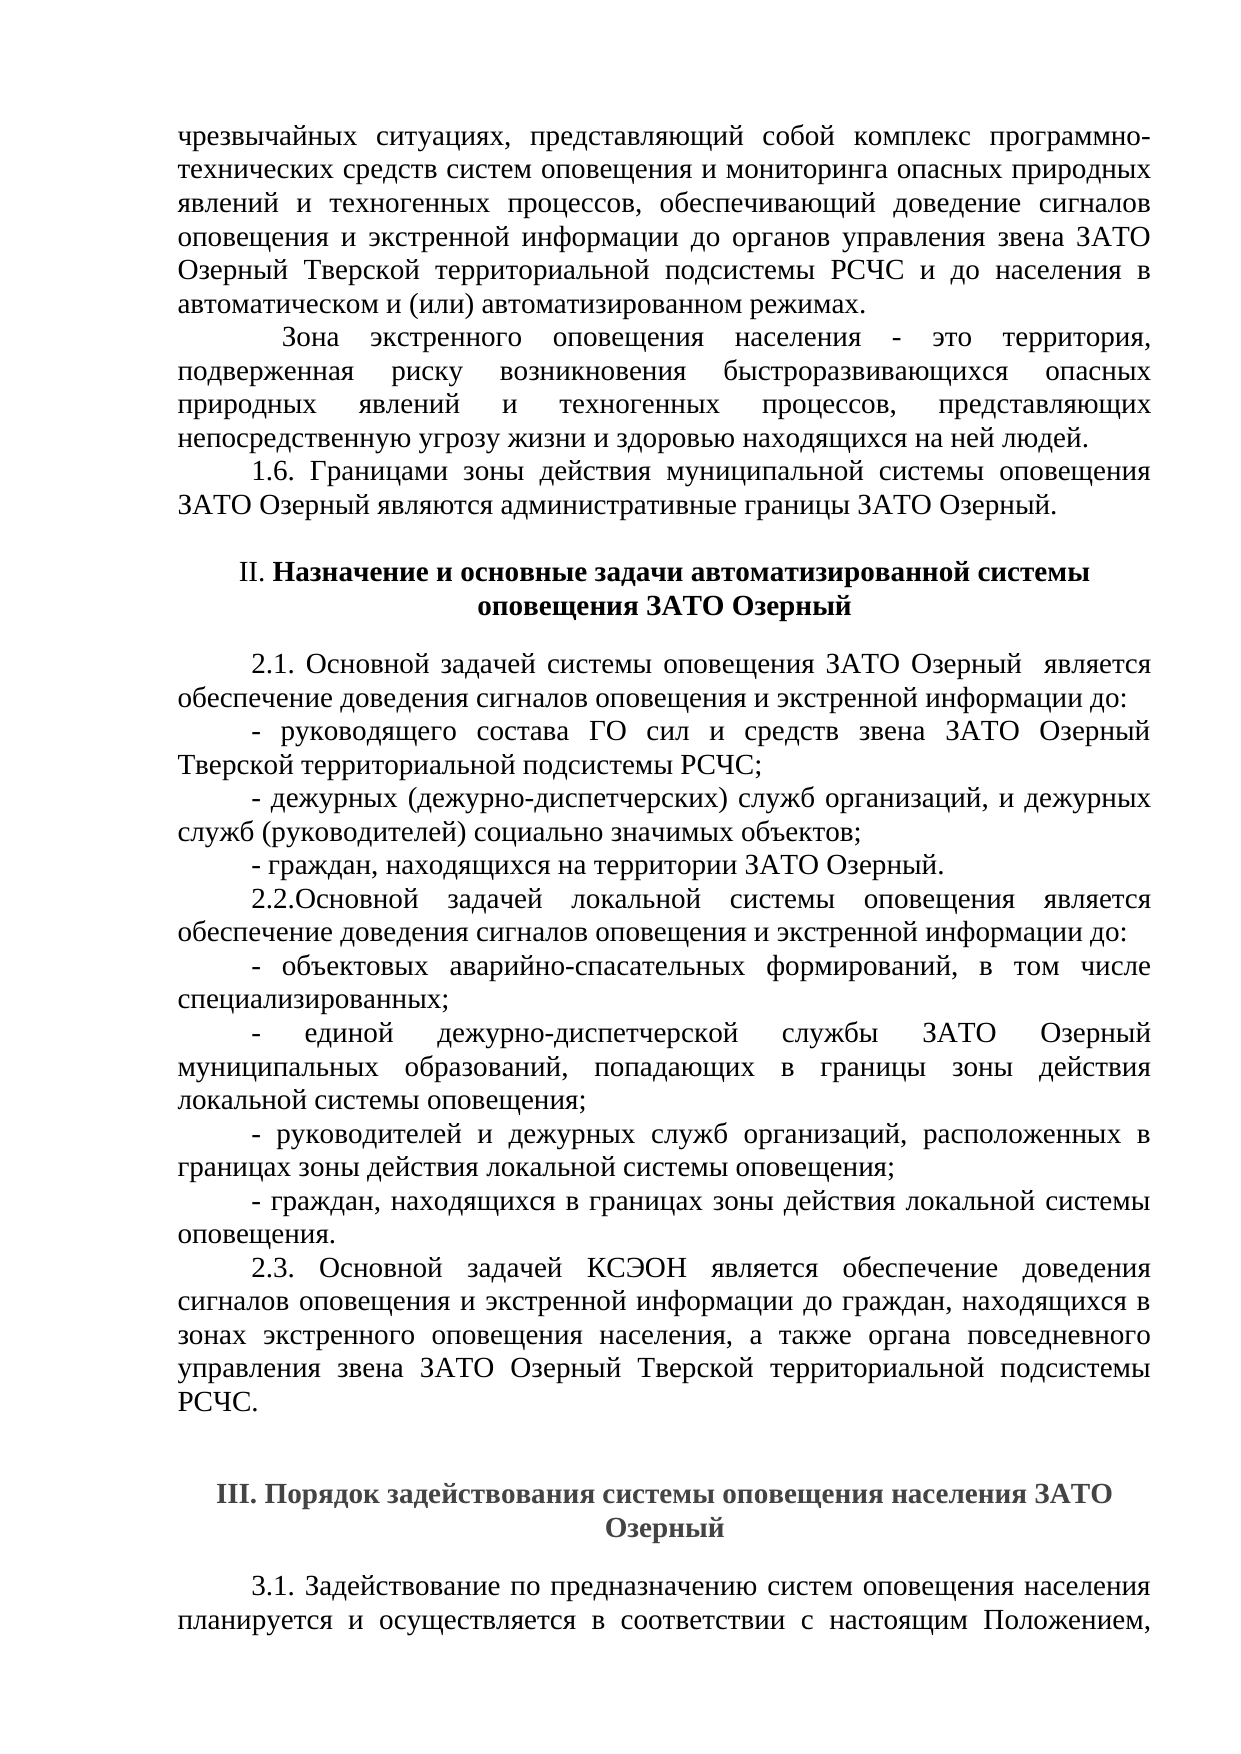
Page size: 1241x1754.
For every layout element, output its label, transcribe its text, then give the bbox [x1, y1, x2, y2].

text - граждан, находящихся в границах зоны действия локальной системы оповещения. [177, 1183, 1152, 1250]
text - дежурных (дежурно-диспетчерских) служб организаций, и дежурных служб (руководителей) социально значимых объектов; [177, 780, 1152, 847]
subtitle III. Порядок задействования системы оповещения населения ЗАТО Озерный [177, 1476, 1152, 1543]
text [177, 118, 1152, 319]
text 2.2.Основной задачей локальной системы оповещения является обеспечение доведения сигналов оповещения и экстренной информации до: [177, 881, 1152, 948]
text - объектовых аварийно-спасательных формирований, в том числе специализированных; [177, 948, 1152, 1015]
text 2.3. Основной задачей КСЭОН является обеспечение доведения сигналов оповещения и экстренной информации до граждан, находящихся в зонах экстренного оповещения населения, а также органа повседневного управления звена ЗАТО Озерный Тверской территориальной подсистемы РСЧС. [177, 1250, 1152, 1418]
subtitle II. Назначение и основные задачи автоматизированной системы оповещения ЗАТО Озерный [177, 554, 1152, 621]
text - руководящего состава ГО сил и средств звена ЗАТО Озерный Тверской территориальной подсистемы РСЧС; [177, 713, 1152, 780]
text - граждан, находящихся на территории ЗАТО Озерный. [177, 847, 1152, 881]
text Зона экстренного оповещения населения - это территория, подверженная риску возникновения быстроразвивающихся опасных природных явлений и техногенных процессов, представляющих непосредственную угрозу жизни и здоровью находящихся на ней людей. [177, 319, 1152, 453]
text - руководителей и дежурных служб организаций, расположенных в границах зоны действия локальной системы оповещения; [177, 1116, 1152, 1183]
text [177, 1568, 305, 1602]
text 1.6. Границами зоны действия муниципальной системы оповещения ЗАТО Озерный являются административные границы ЗАТО Озерный. [177, 453, 1152, 521]
text - единой дежурно-диспетчерской службы ЗАТО Озерный муниципальных образований, попадающих в границы зоны действия локальной системы оповещения; [177, 1015, 1152, 1116]
text 2.1. Основной задачей системы оповещения ЗАТО Озерный является обеспечение доведения сигналов оповещения и экстренной информации до: [177, 646, 1152, 713]
